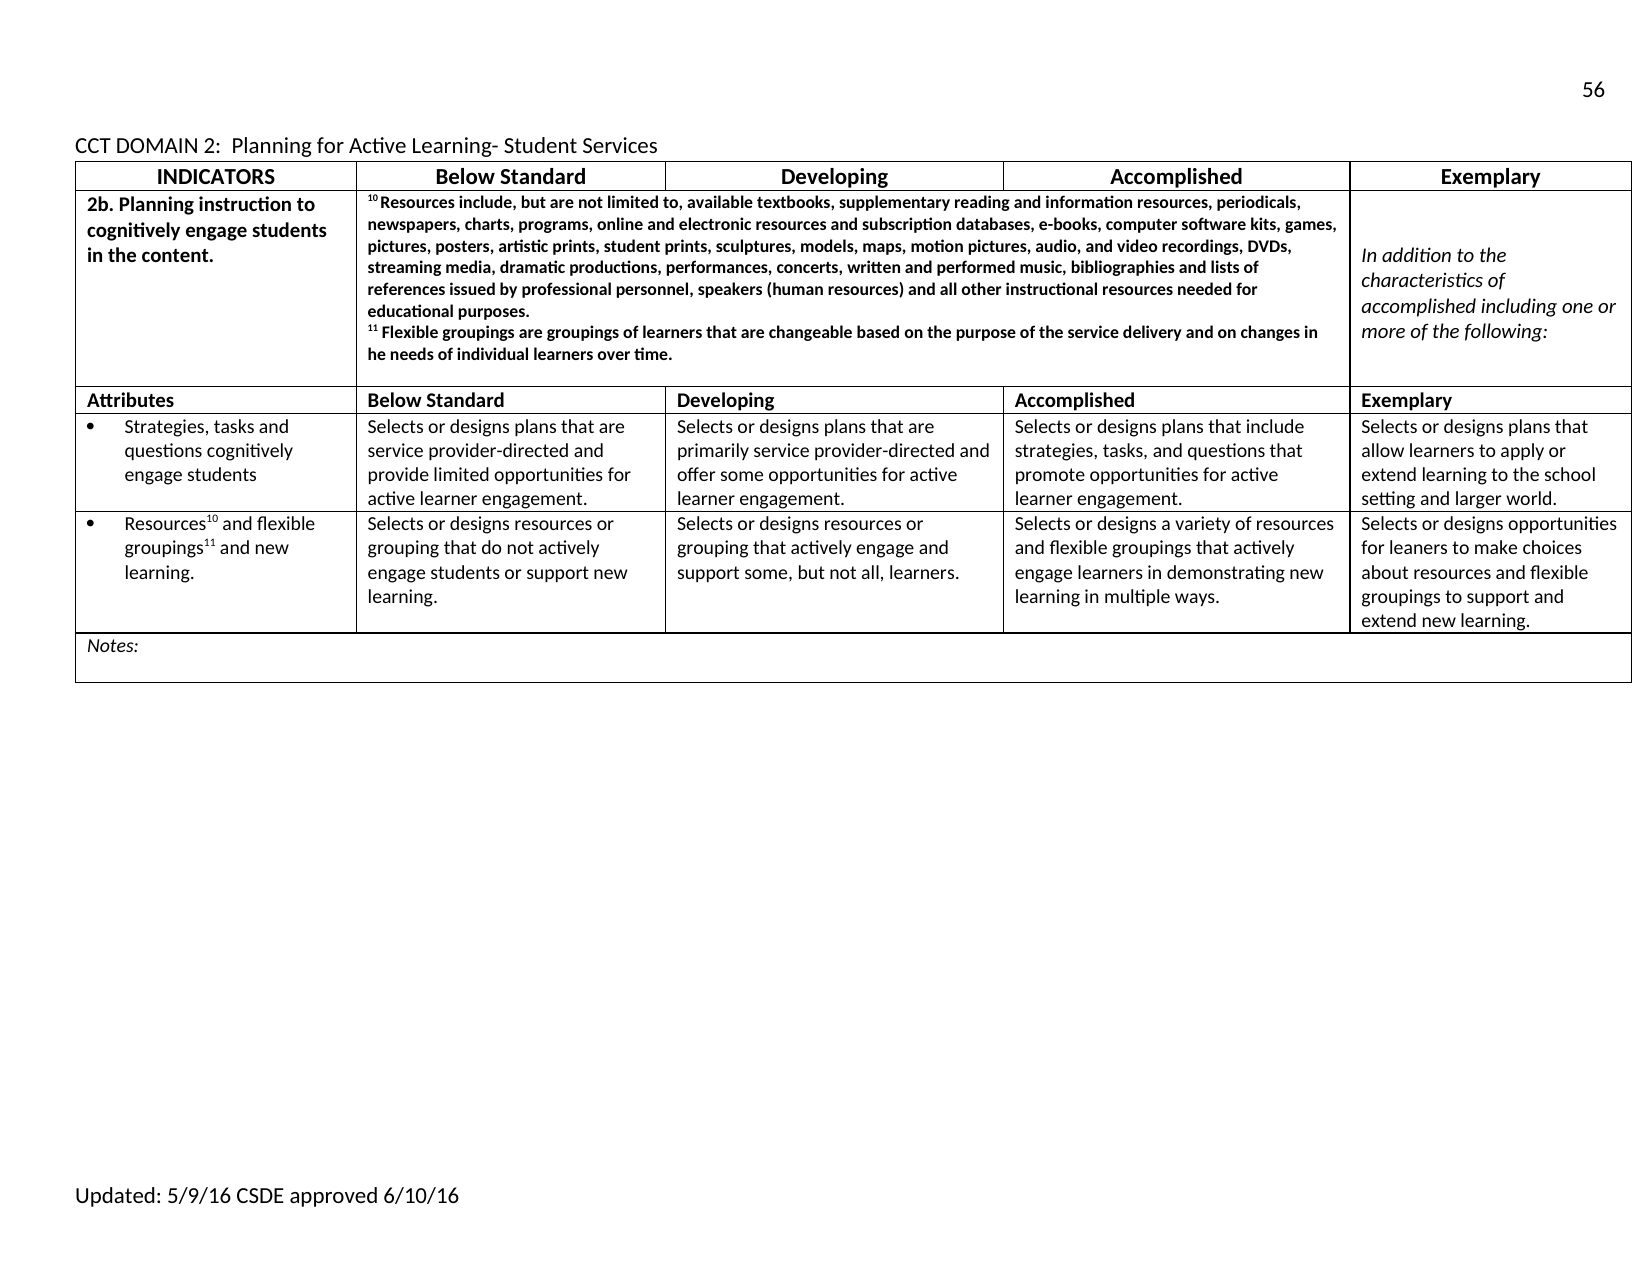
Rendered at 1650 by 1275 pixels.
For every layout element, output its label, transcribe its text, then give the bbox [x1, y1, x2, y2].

table_header Below Standard [357, 162, 665, 190]
table_header INDICATORS [76, 162, 356, 190]
table_cell Selects or designs plans that include strategies, tasks, and questions that promote opportunities for active learner engagement. [1004, 414, 1349, 511]
text CCT DOMAIN 2: Planning for Active Learning- Student Services [75, 131, 1605, 159]
table_cell Selects or designs resources or grouping that actively engage and support some, but not all, learners. [666, 512, 1003, 632]
table_header Developing [666, 162, 1003, 190]
table_cell In addition to the characteristics of accomplished including one or more of the following: [1351, 191, 1631, 386]
table_cell Selects or designs plans that are primarily service provider-directed and offer some opportunities for active learner engagement. [666, 414, 1003, 511]
table_cell Notes: [76, 634, 1631, 682]
table_header Exemplary [1351, 162, 1631, 190]
table_cell Selects or designs opportunities for leaners to make choices about resources and flexible groupings to support and extend new learning. [1351, 512, 1631, 632]
table_cell Exemplary [1351, 387, 1631, 413]
table_cell Strategies, tasks and questions cognitively engage students [76, 414, 356, 511]
table_cell Selects or designs a variety of resources and flexible groupings that actively engage learners in demonstrating new learning in multiple ways. [1004, 512, 1349, 632]
table_cell Selects or designs plans that are service provider-directed and provide limited opportunities for active learner engagement. [357, 414, 665, 511]
table_header Accomplished [1004, 162, 1349, 190]
table_cell Resources10 and flexible groupings11 and new learning. [76, 512, 356, 632]
table_cell Attributes [76, 387, 356, 413]
table_cell Below Standard [357, 387, 665, 413]
table_cell Accomplished [1004, 387, 1349, 413]
table_cell 10 Resources include, but are not limited to, available textbooks, supplementary reading and information resources, periodicals, newspapers, charts, programs, online and electronic resources and subscription databases, e-books, computer software kits, games, pictures, posters, artistic prints, student prints, sculptures, models, maps, motion pictures, audio, and video recordings, DVDs, streaming media, dramatic productions, performances, concerts, written and performed music, bibliographies and lists of references issued by professional personnel, speakers (human resources) and all other instructional resources needed for educational purposes. 11 Flexible groupings are groupings of learners that are changeable based on the purpose of the service delivery and on changes in he needs of individual learners over time. [357, 191, 1349, 386]
table_cell Selects or designs resources or grouping that do not actively engage students or support new learning. [357, 512, 665, 632]
table_cell Selects or designs plans that allow learners to apply or extend learning to the school setting and larger world. [1351, 414, 1631, 511]
table_cell 2b. Planning instruction to cognitively engage students in the content. [76, 191, 356, 386]
table_cell Developing [666, 387, 1003, 413]
